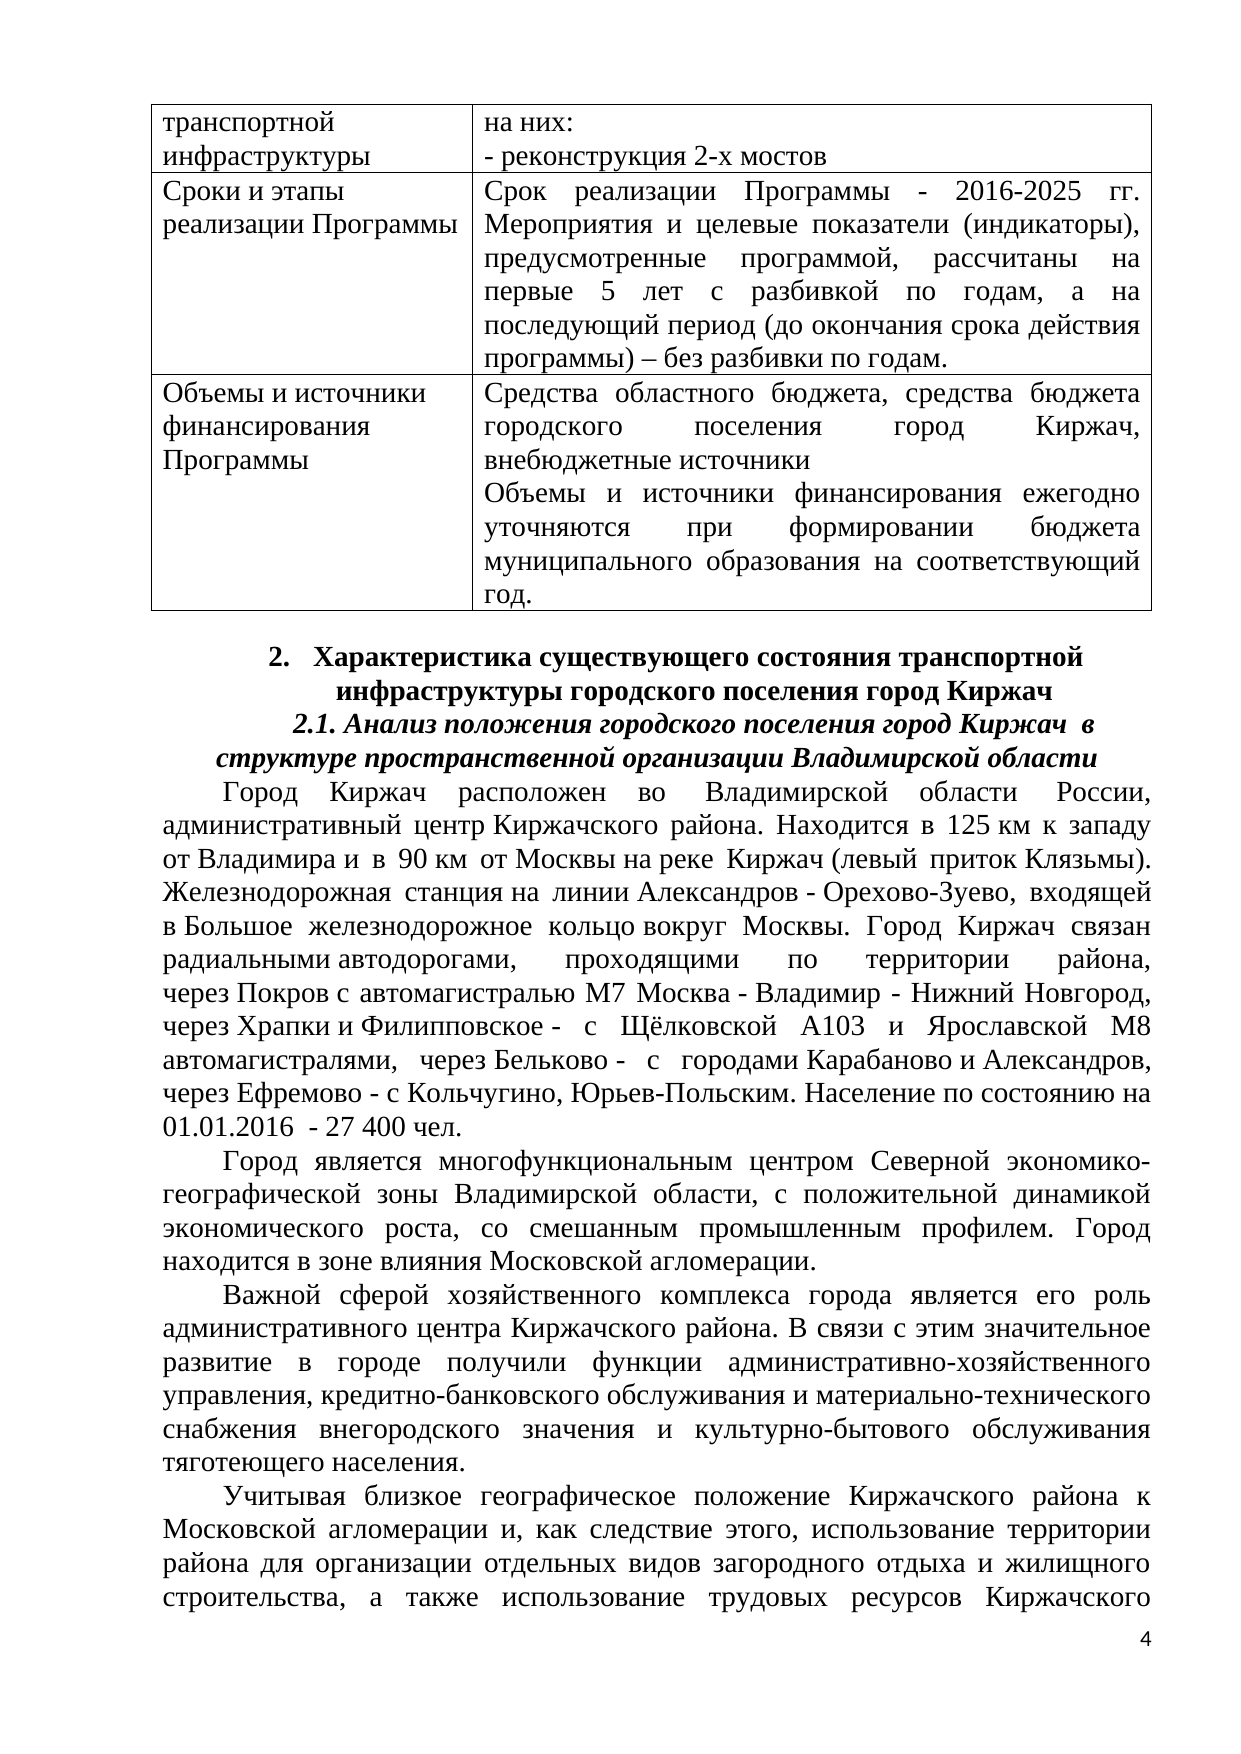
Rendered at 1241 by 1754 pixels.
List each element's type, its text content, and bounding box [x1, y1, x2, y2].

text Город Киржач расположен во Владимирской области России, административный центр Киржачского района. Находится в 125 км к западу от Владимира и в 90 км от Москвы на реке Киржач (левый приток Клязьмы). Железнодорожная станция на линии Александров - Орехово-Зуево, входящей в Большое железнодорожное кольцо вокруг Москвы. Город Киржач связан радиальными автодорогами, проходящими по территории района, через Покров с автомагистралью М7 Москва - Владимир - Нижний Новгород, через Храпки и Филипповское - с Щёлковской А103 и Ярославской М8 автомагистралями, через Бельково - с городами Карабаново и Александров, через Ефремово - с Кольчугино, Юрьев-Польским. Население по состоянию на 01.01.2016 - 27 400 чел. [162, 774, 1152, 1143]
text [162, 1478, 1152, 1612]
table_cell Срок реализации Программы - 2016-2025 гг. Мероприятия и целевые показатели (индикаторы), предусмотренные программой, рассчитаны на первые 5 лет с разбивкой по годам, а на последующий период (до окончания срока действия программы) – без разбивки по годам. [473, 173, 1151, 374]
table_cell Объемы и источники финансирования Программы [152, 375, 472, 610]
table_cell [152, 105, 472, 172]
text Город является многофункциональным центром Северной экономико-географической зоны Владимирской области, с положительной динамикой экономического роста, со смешанным промышленным профилем. Город находится в зоне влияния Московской агломерации. [162, 1143, 1152, 1277]
table_cell Средства областного бюджета, средства бюджета городского поселения город Киржач, внебюджетные источники Объемы и источники финансирования ежегодно уточняются при формировании бюджета муниципального образования на соответствующий год. [473, 375, 1151, 610]
text Важной сферой хозяйственного комплекса города является его роль административного центра Киржачского района. В связи с этим значительное развитие в городе получили функции административно-хозяйственного управления, кредитно-банковского обслуживания и материально-технического снабжения внегородского значения и культурно-бытового обслуживания тяготеющего населения. [162, 1277, 1152, 1478]
table_cell Сроки и этапы реализации Программы [152, 173, 472, 374]
text 2.1. Анализ положения городского поселения город Киржач в структуре пространственной организации Владимирской области [162, 707, 1152, 774]
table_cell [473, 105, 1151, 172]
list Характеристика существующего состояния транспортной инфраструктуры городского поселения город Киржач [200, 639, 1152, 707]
